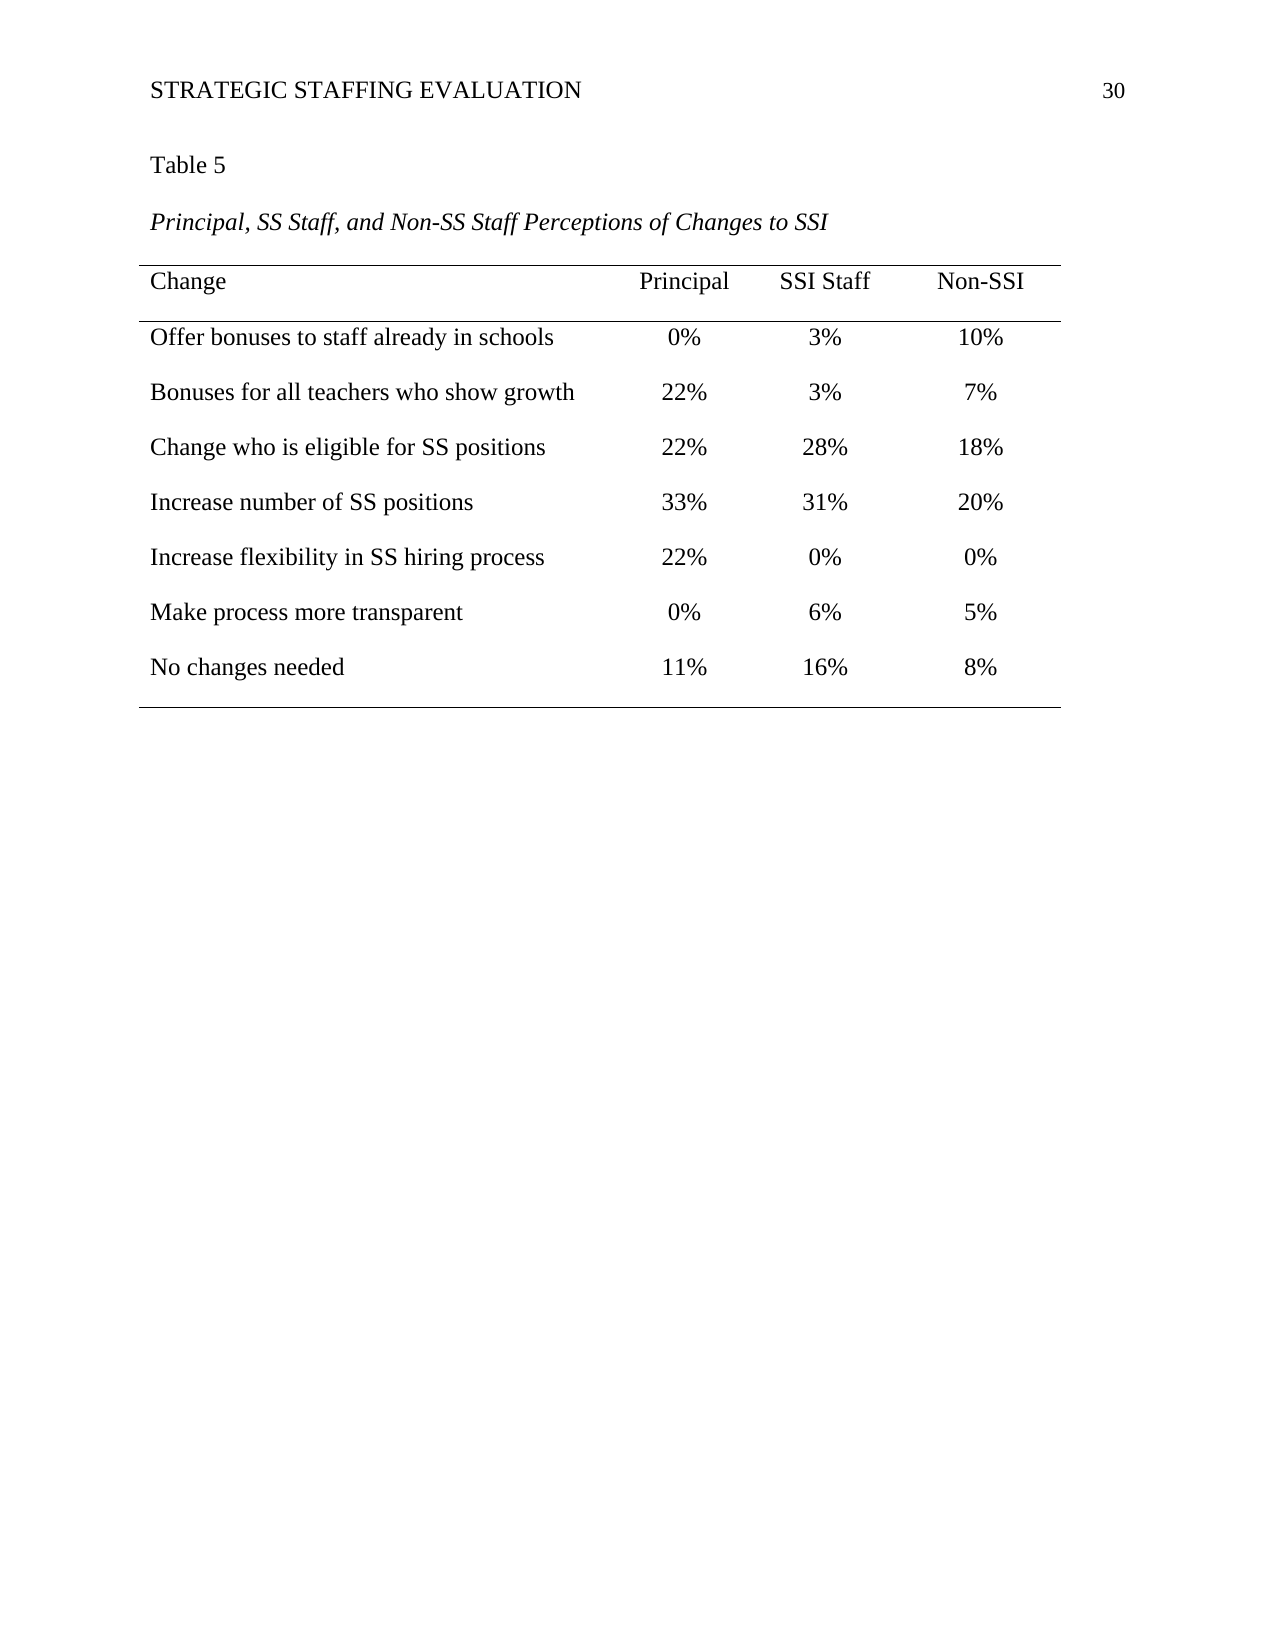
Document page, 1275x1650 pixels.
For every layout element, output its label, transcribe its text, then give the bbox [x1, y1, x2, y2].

table_header Non-SSI [900, 266, 1061, 321]
table_header Principal [619, 266, 750, 321]
table_cell Change who is eligible for SS positions [139, 432, 619, 487]
table_cell 31% [750, 487, 900, 542]
table_cell 0% [619, 322, 750, 377]
table_cell Offer bonuses to staff already in schools [139, 322, 619, 377]
table_cell 0% [750, 542, 900, 597]
table_cell 11% [619, 652, 750, 707]
table_cell 5% [900, 597, 1061, 652]
table_cell 7% [900, 377, 1061, 432]
table_cell 3% [750, 377, 900, 432]
table_header Change [139, 266, 619, 321]
table_cell 10% [900, 322, 1061, 377]
table_cell 22% [619, 542, 750, 597]
table_cell 8% [900, 652, 1061, 707]
table_cell 22% [619, 432, 750, 487]
table_header SSI Staff [750, 266, 900, 321]
table_cell 28% [750, 432, 900, 487]
text Principal, SS Staff, and Non-SS Staff Perceptions of Changes to SSI [150, 207, 1125, 236]
table_cell 33% [619, 487, 750, 542]
table_cell No changes needed [139, 652, 619, 707]
table_cell Increase number of SS positions [139, 487, 619, 542]
table_cell 16% [750, 652, 900, 707]
table_cell 22% [619, 377, 750, 432]
table_cell 6% [750, 597, 900, 652]
table_cell 18% [900, 432, 1061, 487]
table_cell 0% [900, 542, 1061, 597]
table_cell 20% [900, 487, 1061, 542]
table_cell 3% [750, 322, 900, 377]
table_cell 0% [619, 597, 750, 652]
table_cell Bonuses for all teachers who show growth [139, 377, 619, 432]
table_cell Make process more transparent [139, 597, 619, 652]
table_cell Increase flexibility in SS hiring process [139, 542, 619, 597]
text Table 5 [150, 150, 1125, 179]
